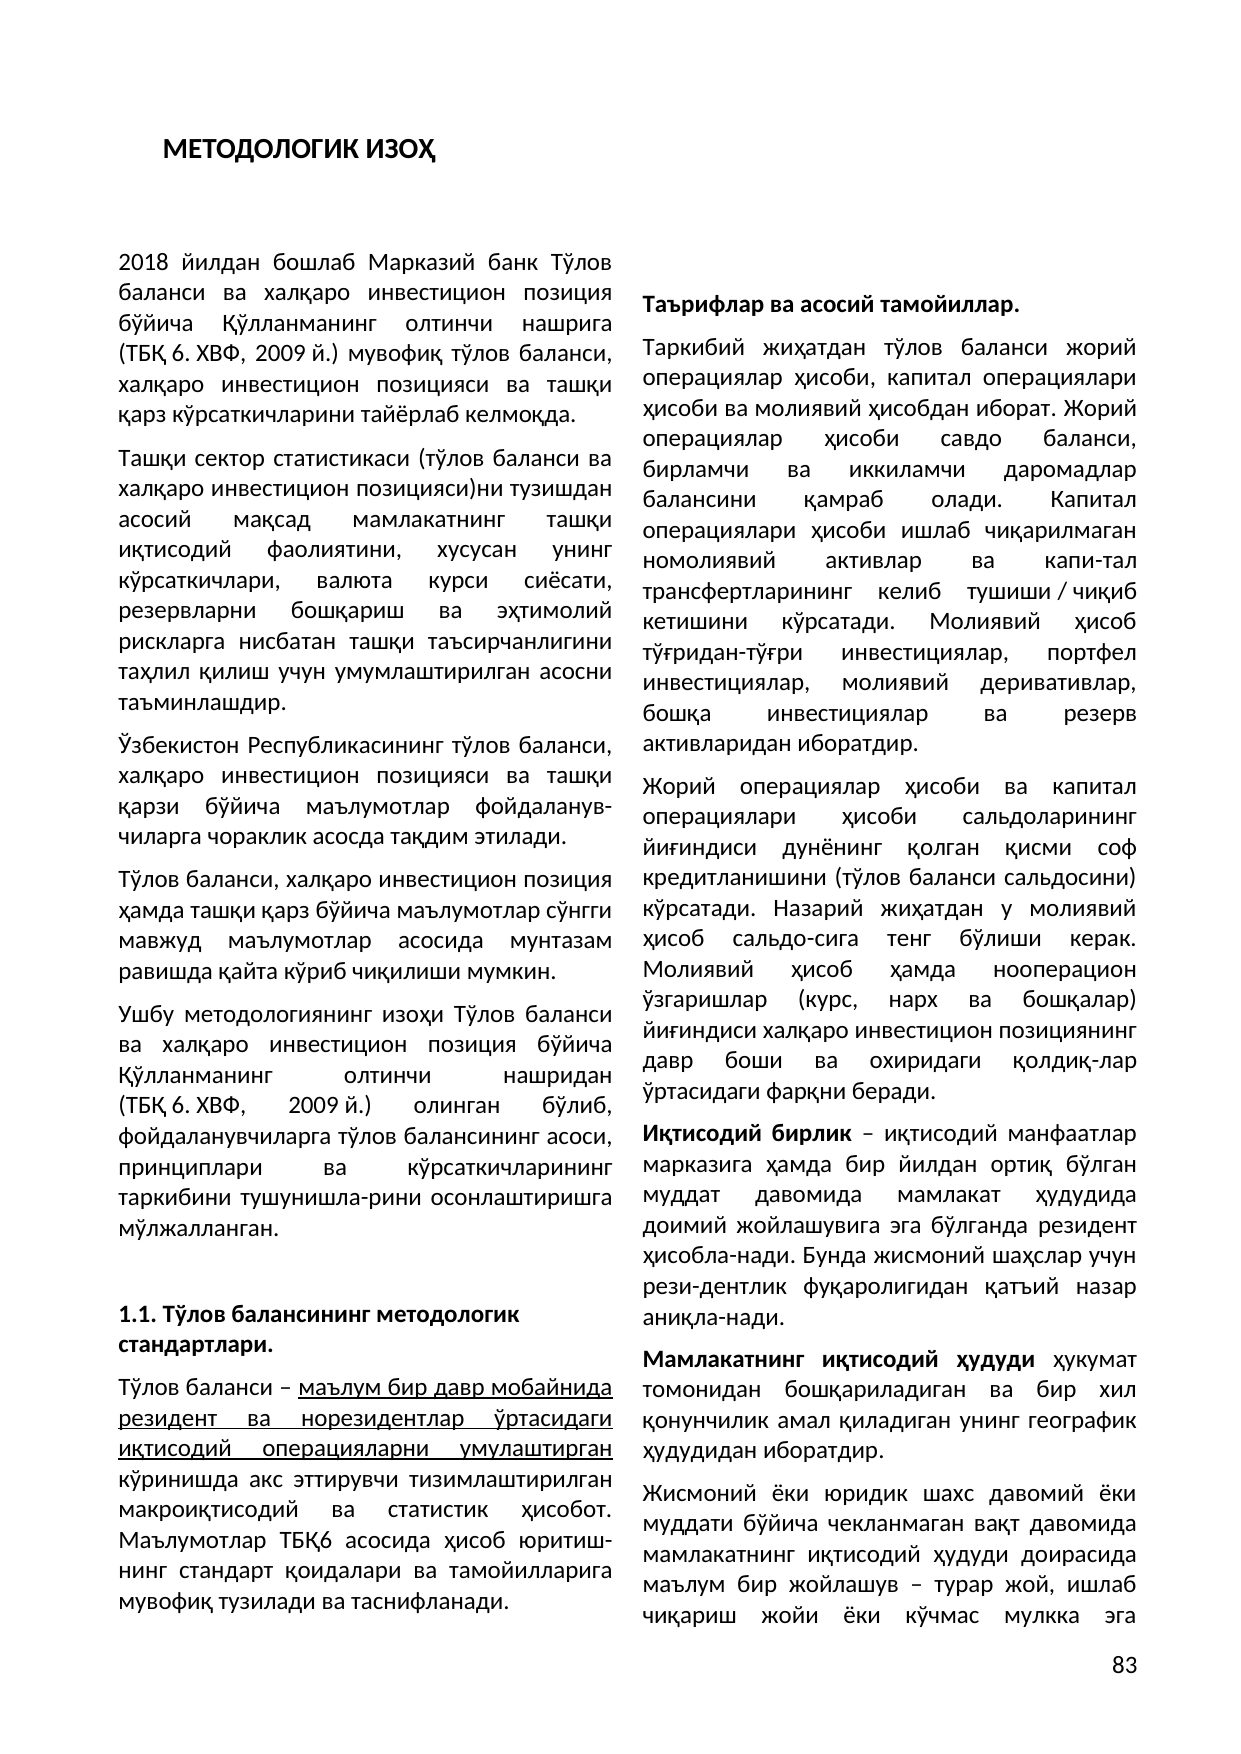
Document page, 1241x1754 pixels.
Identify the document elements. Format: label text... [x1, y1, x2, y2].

text Мамлакатнинг иқтисодий ҳудуди ҳукумат томонидан бошқариладиган ва бир хил қонунчилик амал қиладиган унинг географик ҳудудидан иборатдир. [642, 1343, 1137, 1465]
text Ташқи сектор статистикаси (тўлов баланси ва халқаро инвестицион позицияси)ни тузишдан асосий мақсад мамлакатнинг ташқи иқтисодий фаолиятини, хусусан унинг кўрсаткичлари, валюта курси сиёсати, резервларни бошқариш ва эҳтимолий рискларга нисбатан ташқи таъсирчанлигини таҳлил қилиш учун умумлаштирилган асосни таъминлашдир. [118, 442, 613, 716]
text 2018 йилдан бошлаб Марказий банк Тўлов баланси ва халқаро инвестицион позиция бўйича Қўлланманинг олтинчи нашрига (ТБҚ 6. ХВФ, 2009 й.) мувофиқ тўлов баланси, халқаро инвестицион позицияси ва ташқи қарз кўрсаткичларини тайёрлаб келмоқда. [118, 246, 613, 429]
subtitle МЕТОДОЛОГИК ИЗОҲ [133, 131, 1078, 166]
text Тўлов баланси, халқаро инвестицион позиция ҳамда ташқи қарз бўйича маълумотлар сўнгги мавжуд маълумотлар асосида мунтазам равишда қайта кўриб чиқилиши мумкин. [118, 863, 613, 986]
text Таърифлар ва асосий тамойиллар. [642, 288, 1137, 319]
text Тўлов баланси – маълум бир давр мобайнида резидент ва норезидентлар ўртасидаги иқтисодий операцияларни умулаштирган кўринишда акс эттирувчи тизимлаштирилган макроиқтисодий ва статистик ҳисобот. Маълумотлар ТБҚ6 асосида ҳисоб юритиш-нинг стандарт қоидалари ва тамойилларига мувофиқ тузилади ва таснифланади. [118, 1460, 613, 1615]
text Иқтисодий бирлик – иқтисодий манфаатлар марказига ҳамда бир йилдан ортиқ бўлган муддат давомида мамлакат ҳудудида доимий жойлашувига эга бўлганда резидент ҳисобла-нади. Бунда жисмоний шаҳслар учун рези-дентлик фуқаролигидан қатъий назар аниқла-нади. [642, 1118, 1137, 1331]
text Ушбу методологиянинг изоҳи Тўлов баланси ва халқаро инвестицион позиция бўйича Қўлланманинг олтинчи нашридан (ТБҚ 6. ХВФ, 2009 й.) олинган бўлиб, фойдаланувчиларга тўлов балансининг асоси, принциплари ва кўрсаткичларининг таркибини тушунишла-рини осонлаштиришга мўлжалланган. [118, 998, 613, 1242]
text 1.1. Тўлов балансининг методологик стандартлари. [118, 1298, 613, 1359]
text Жорий операциялар ҳисоби ва капитал операциялари ҳисоби сальдоларининг йиғиндиси дунёнинг қолган қисми соф кредитланишини (тўлов баланси сальдосини) кўрсатади. Назарий жиҳатдан у молиявий ҳисоб сальдо-сига тенг бўлиши керак. Молиявий ҳисоб ҳамда нооперацион ўзгаришлар (курс, нарх ва бошқалар) йиғиндиси халқаро инвестицион позициянинг давр боши ва охиридаги қолдиқ-лар ўртасидаги фарқни беради. [642, 770, 1137, 1106]
text Таркибий жиҳатдан тўлов баланси жорий операциялар ҳисоби, капитал операциялари ҳисоби ва молиявий ҳисобдан иборат. Жорий операциялар ҳисоби савдо баланси, бирламчи ва иккиламчи даромадлар балансини қамраб олади. Капитал операциялари ҳисоби ишлаб чиқарилмаган номолиявий активлар ва капи-тал трансфертларининг келиб тушиши / чиқиб кетишини кўрсатади. Молиявий ҳисоб тўғридан-тўғри инвестициялар, портфел инвестициялар, молиявий деривативлар, бошқа инвестициялар ва резерв активларидан иборатдир. [642, 331, 1137, 758]
text Тўлов баланси – маълум бир давр мобайнида резидент ва норезидентлар ўртасидаги иқтисодий операцияларни умулаштирган кўринишда акс эттирувчи тизимлаштирилган макроиқтисодий ва статистик ҳисобот. Маълумотлар ТБҚ6 асосида ҳисоб юритиш-нинг стандарт қоидалари ва тамойилларига мувофиқ тузилади ва таснифланади. [118, 1371, 613, 1428]
text Ўзбекистон Республикасининг тўлов баланси, халқаро инвестицион позицияси ва ташқи қарзи бўйича маълумотлар фойдаланув-чиларга чораклик асосда тақдим этилади. [118, 729, 613, 851]
